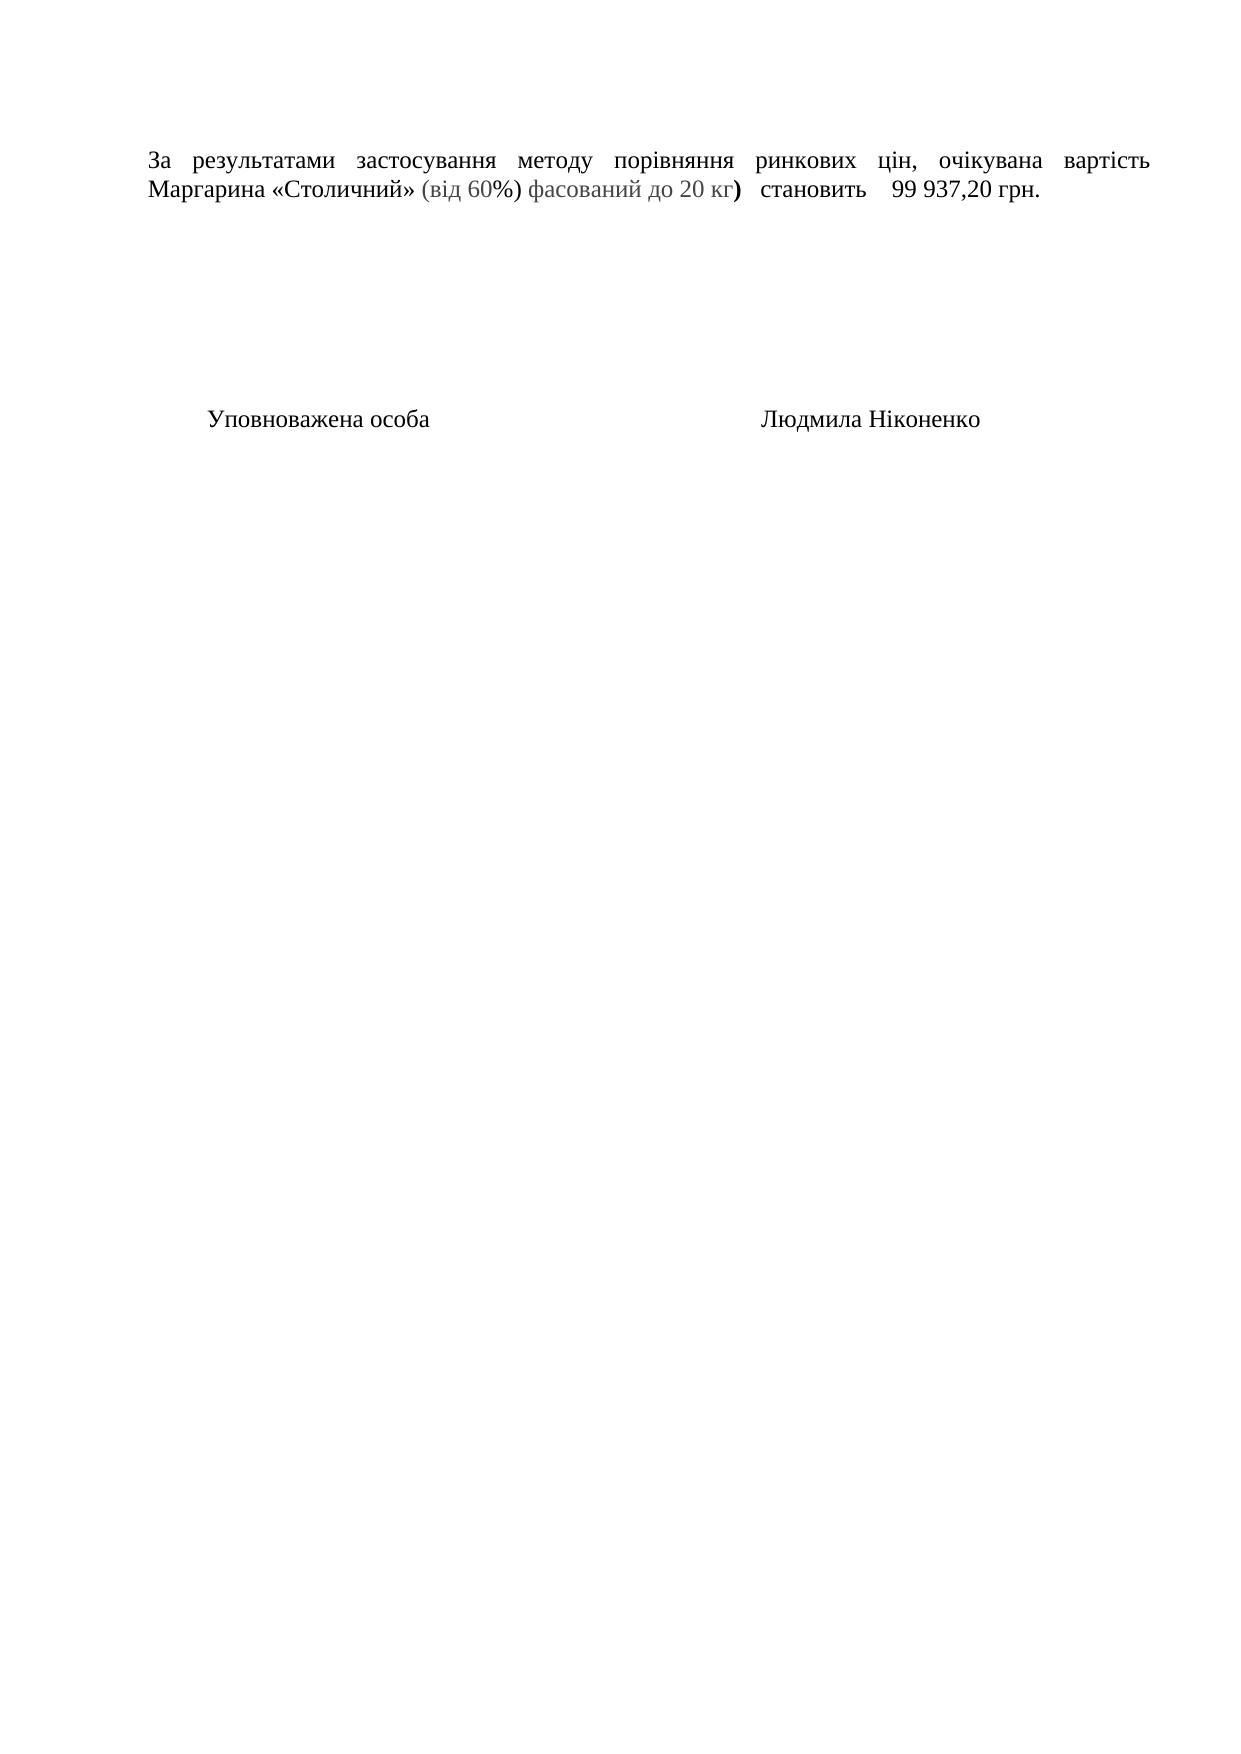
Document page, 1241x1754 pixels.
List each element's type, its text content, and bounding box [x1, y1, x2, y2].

text За результатами застосування методу порівняння ринкових цін, очікувана вартість Маргарина «Столичний» (від 60%) фасований до 20 кг) становить 99 937,20 грн. [148, 145, 1152, 203]
text Уповноважена особа Людмила Ніконенко [148, 404, 1152, 433]
